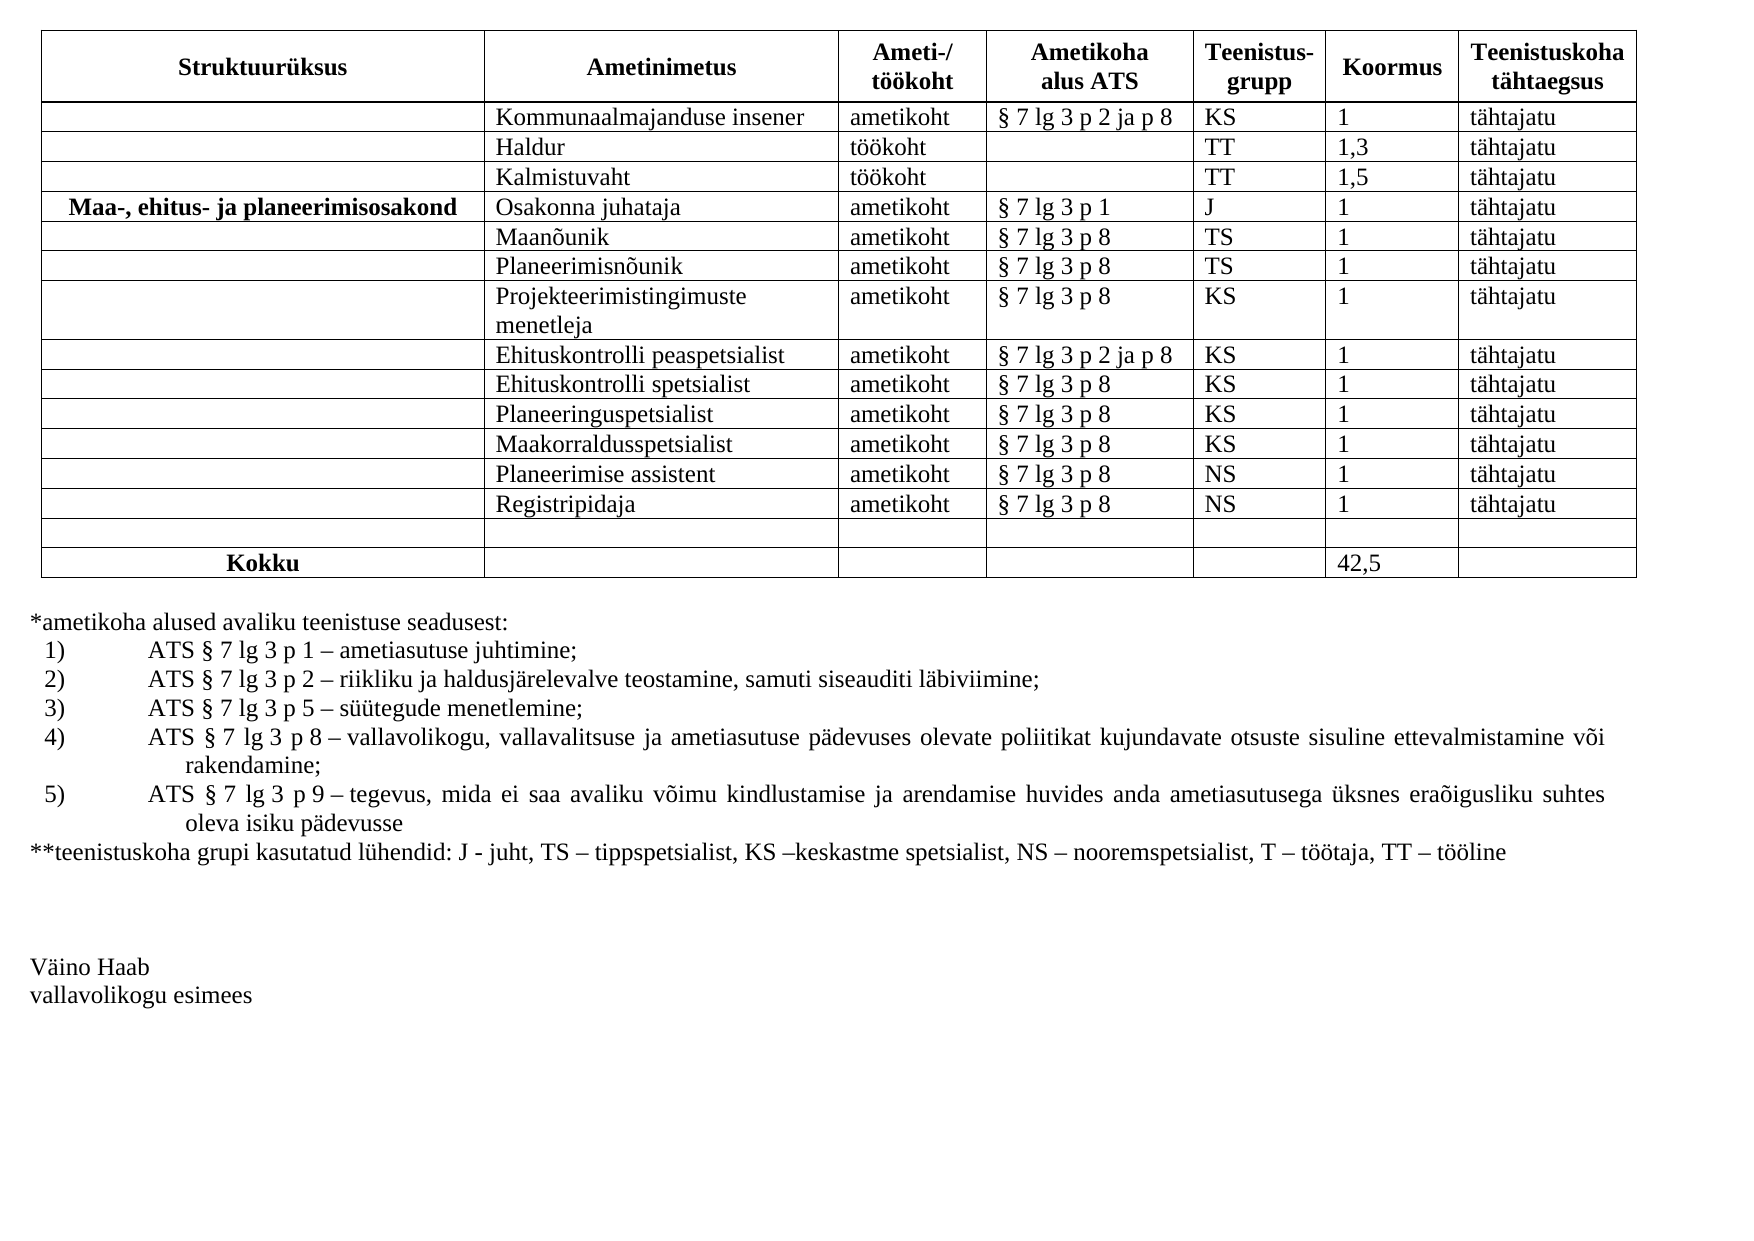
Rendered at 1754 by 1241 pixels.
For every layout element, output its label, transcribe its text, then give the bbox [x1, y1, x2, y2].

table_cell [1194, 548, 1325, 577]
table_cell 1 [1326, 429, 1458, 458]
table_cell Maakorraldusspetsialist [485, 429, 838, 458]
table_cell J [1194, 192, 1325, 221]
table_cell tähtajatu [1459, 103, 1636, 131]
table_cell ametikoht [839, 489, 986, 517]
table_cell § 7 lg 3 p 8 [987, 429, 1193, 458]
table_cell § 7 lg 3 p 2 ja p 8 [987, 340, 1193, 368]
table_cell [987, 162, 1193, 191]
list ATS § 7 lg 3 p 8 – vallavolikogu, vallavalitsuse ja ametiasutuse pädevuses olevate poliitikat kujundavate otsuste sisuline ettevalmistamine või rakendamine; [44, 722, 1606, 779]
table_header Ametikoha alus ATS [987, 31, 1193, 101]
table_cell [42, 132, 484, 161]
table_cell NS [1194, 459, 1325, 488]
table_cell 1 [1326, 489, 1458, 517]
table_cell § 7 lg 3 p 8 [987, 489, 1193, 517]
text **teenistuskoha grupi kasutatud lühendid: J - juht, TS – tippspetsialist, KS –keskastme spetsialist, NS – nooremspetsialist, T – töötaja, TT – tööline [29, 837, 1606, 866]
table_cell KS [1194, 399, 1325, 428]
table_cell TT [1194, 132, 1325, 161]
table_cell Projekteerimistingimuste menetleja [485, 281, 838, 339]
table_cell KS [1194, 103, 1325, 131]
text Väino Haab [29, 952, 1606, 981]
table_cell ametikoht [839, 192, 986, 221]
table_cell § 7 lg 3 p 2 ja p 8 [987, 103, 1193, 131]
text *ametikoha alused avaliku teenistuse seadusest: [29, 607, 1606, 636]
table_cell Haldur [485, 132, 838, 161]
table_cell 1,5 [1326, 162, 1458, 191]
table_cell Maa-, ehitus- ja planeerimisosakond [42, 192, 484, 221]
table_header Ametinimetus [485, 31, 838, 101]
table_cell tähtajatu [1459, 489, 1636, 517]
table_cell tähtajatu [1459, 132, 1636, 161]
table_cell Kokku [42, 548, 484, 577]
table_cell [485, 548, 838, 577]
table_cell [42, 281, 484, 339]
table_cell töökoht [839, 162, 986, 191]
list ATS § 7 lg 3 p 9 – tegevus, mida ei saa avaliku võimu kindlustamise ja arendamise huvides anda ametiasutusega üksnes eraõigusliku suhtes oleva isiku pädevusse [44, 779, 1606, 837]
table_cell 1 [1326, 340, 1458, 368]
table_cell § 7 lg 3 p 8 [987, 251, 1193, 280]
table_cell Kalmistuvaht [485, 162, 838, 191]
table_cell § 7 lg 3 p 8 [987, 370, 1193, 398]
table_cell Osakonna juhataja [485, 192, 838, 221]
table_cell KS [1194, 281, 1325, 339]
table_cell 1 [1326, 370, 1458, 398]
table_cell [839, 548, 986, 577]
table_cell tähtajatu [1459, 459, 1636, 488]
table_cell 1 [1326, 222, 1458, 250]
table_cell [42, 340, 484, 368]
table_header Ameti-/ töökoht [839, 31, 986, 101]
table_cell tähtajatu [1459, 399, 1636, 428]
table_cell tähtajatu [1459, 340, 1636, 368]
table_cell Kommunaalmajanduse insener [485, 103, 838, 131]
table_cell ametikoht [839, 340, 986, 368]
table_cell KS [1194, 429, 1325, 458]
table_cell NS [1194, 489, 1325, 517]
table_cell § 7 lg 3 p 8 [987, 222, 1193, 250]
table_cell Planeerimisnõunik [485, 251, 838, 280]
table_cell § 7 lg 3 p 8 [987, 281, 1193, 339]
table_cell ametikoht [839, 251, 986, 280]
table_cell 1 [1326, 459, 1458, 488]
table_cell 1 [1326, 399, 1458, 428]
table_cell TS [1194, 222, 1325, 250]
table_cell tähtajatu [1459, 192, 1636, 221]
table_header Struktuurüksus [42, 31, 484, 101]
table_cell ametikoht [839, 103, 986, 131]
table_cell Ehituskontrolli spetsialist [485, 370, 838, 398]
table_cell [1194, 519, 1325, 547]
table_cell [42, 519, 484, 547]
table_cell Planeeringuspetsialist [485, 399, 838, 428]
table_cell Maanõunik [485, 222, 838, 250]
table_cell ametikoht [839, 459, 986, 488]
table_cell [485, 519, 838, 547]
table_cell Ehituskontrolli peaspetsialist [485, 340, 838, 368]
table_cell 1,3 [1326, 132, 1458, 161]
table_cell [42, 370, 484, 398]
table_cell tähtajatu [1459, 429, 1636, 458]
table_cell tähtajatu [1459, 222, 1636, 250]
table_cell § 7 lg 3 p 1 [987, 192, 1193, 221]
table_header Teenistus-grupp [1194, 31, 1325, 101]
table_cell [987, 519, 1193, 547]
table_cell Registripidaja [485, 489, 838, 517]
table_cell ametikoht [839, 399, 986, 428]
table_header Koormus [1326, 31, 1458, 101]
table_cell TS [1194, 251, 1325, 280]
table_cell [42, 162, 484, 191]
table_cell tähtajatu [1459, 370, 1636, 398]
table_cell [42, 459, 484, 488]
table_cell [42, 222, 484, 250]
table_cell tähtajatu [1459, 162, 1636, 191]
table_header Teenistuskoha tähtaegsus [1459, 31, 1636, 101]
table_cell Planeerimise assistent [485, 459, 838, 488]
table_cell [987, 132, 1193, 161]
table_cell § 7 lg 3 p 8 [987, 459, 1193, 488]
table_cell [42, 103, 484, 131]
table_cell ametikoht [839, 281, 986, 339]
table_cell TT [1194, 162, 1325, 191]
table_cell [1459, 519, 1636, 547]
table_cell 42,5 [1326, 548, 1458, 577]
table_cell § 7 lg 3 p 8 [987, 399, 1193, 428]
text vallavolikogu esimees [29, 981, 1606, 1009]
table_cell KS [1194, 340, 1325, 368]
table_cell 1 [1326, 281, 1458, 339]
table_cell töökoht [839, 132, 986, 161]
table_cell [839, 519, 986, 547]
table_cell [42, 429, 484, 458]
table_cell 1 [1326, 103, 1458, 131]
table_cell 1 [1326, 251, 1458, 280]
table_cell [42, 251, 484, 280]
table_cell tähtajatu [1459, 251, 1636, 280]
list ATS § 7 lg 3 p 2 – riikliku ja haldusjärelevalve teostamine, samuti siseauditi läbiviimine; [44, 664, 1606, 693]
list ATS § 7 lg 3 p 1 – ametiasutuse juhtimine; [44, 636, 1606, 664]
table_cell ametikoht [839, 222, 986, 250]
list ATS § 7 lg 3 p 5 – süütegude menetlemine; [44, 693, 1606, 722]
table_cell 1 [1326, 192, 1458, 221]
table_cell KS [1194, 370, 1325, 398]
table_cell tähtajatu [1459, 281, 1636, 339]
table_cell [1326, 519, 1458, 547]
table_cell [42, 399, 484, 428]
table_cell [42, 489, 484, 517]
table_cell ametikoht [839, 370, 986, 398]
table_cell [1459, 548, 1636, 577]
table_cell [987, 548, 1193, 577]
table_cell ametikoht [839, 429, 986, 458]
